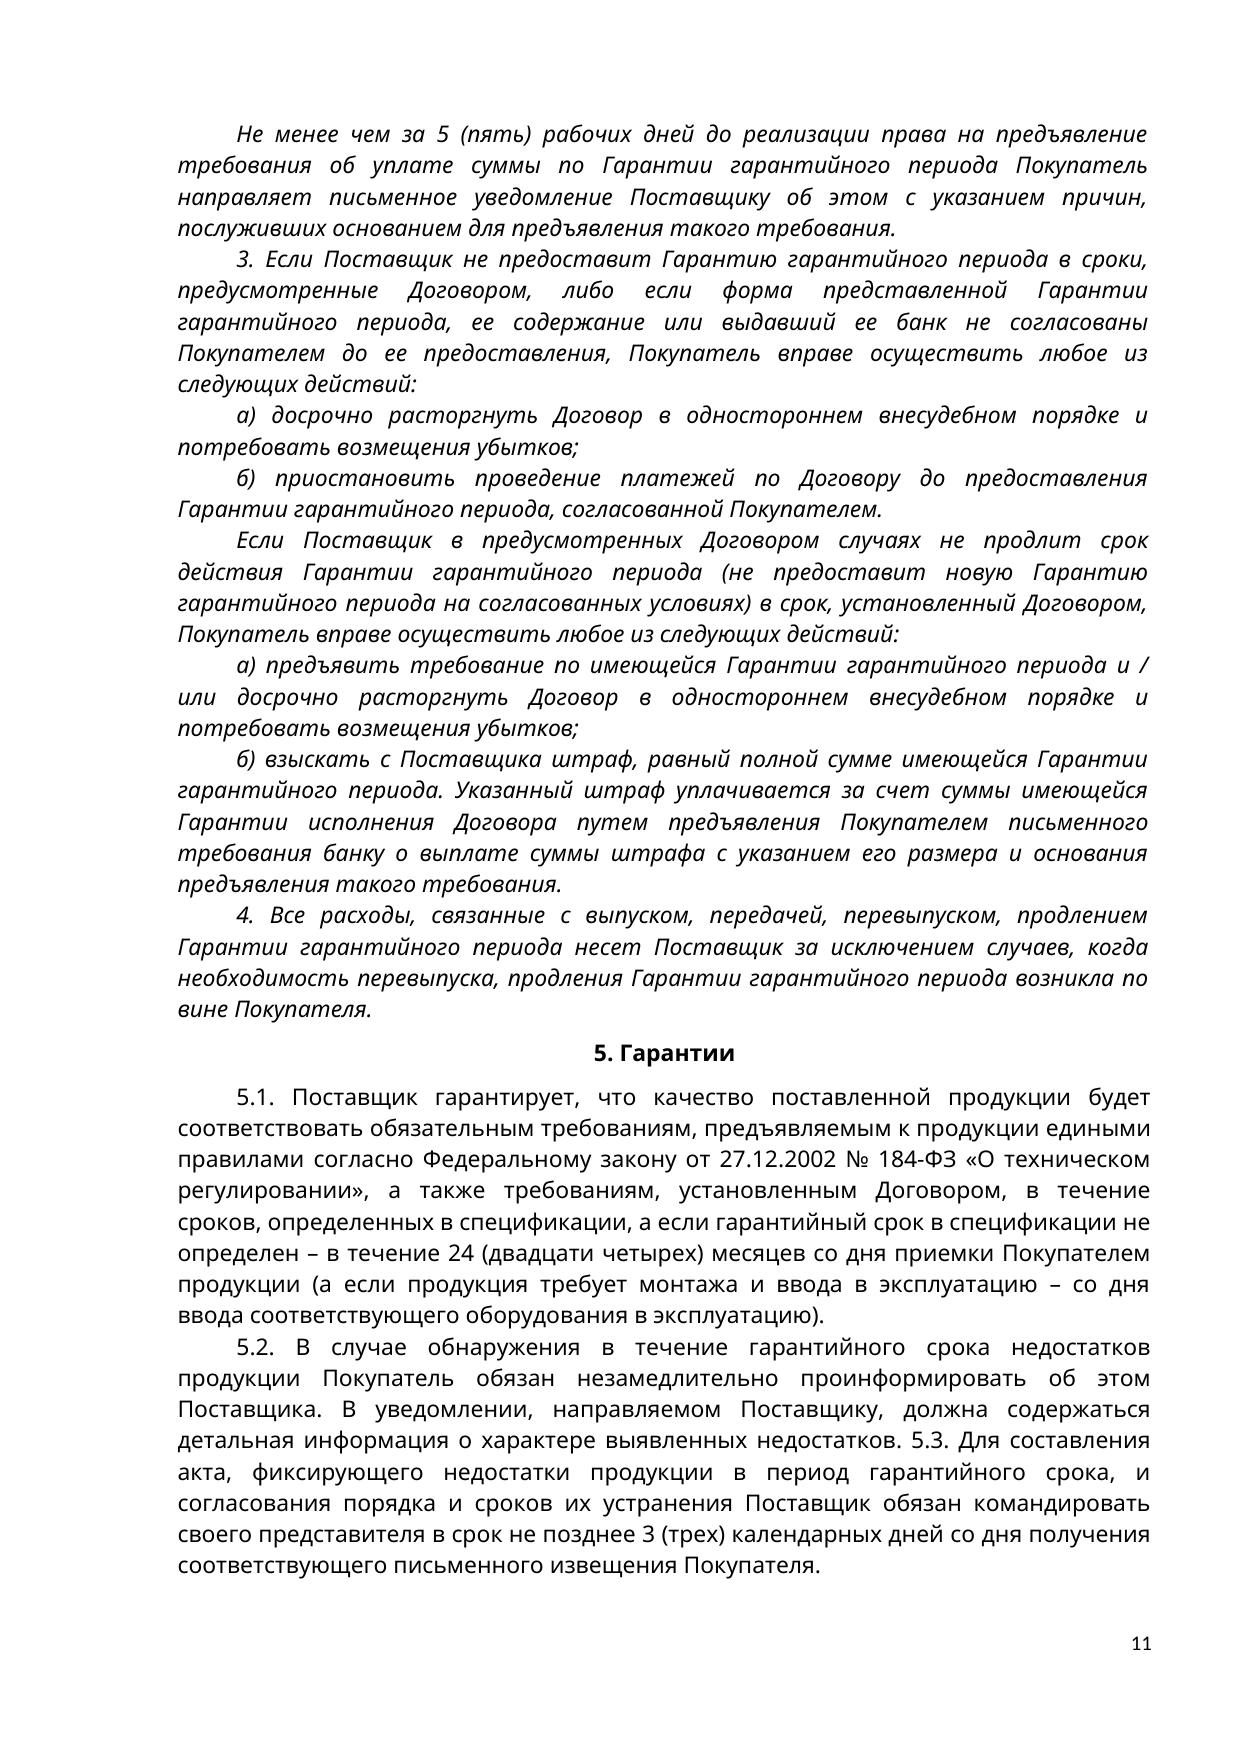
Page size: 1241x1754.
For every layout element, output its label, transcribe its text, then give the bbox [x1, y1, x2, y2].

text 5.2. В случае обнаружения в течение гарантийного срока недостатков продукции Покупатель обязан незамедлительно проинформировать об этом Поставщика. В уведомлении, направляемом Поставщику, должна содержаться детальная информация о характере выявленных недостатков. 5.3. Для составления акта, фиксирующего недостатки продукции в период гарантийного срока, и согласования порядка и сроков их устранения Поставщик обязан командировать своего представителя в срок не позднее 3 (трех) календарных дней со дня получения соответствующего письменного извещения Покупателя. [177, 1331, 1152, 1581]
text 3. Если Поставщик не предоставит Гарантию гарантийного периода в сроки, предусмотренные Договором, либо если форма представленной Гарантии гарантийного периода, ее содержание или выдавший ее банк не согласованы Покупателем до ее предоставления, Покупатель вправе осуществить любое из следующих действий: [177, 243, 1152, 399]
text а) предъявить требование по имеющейся Гарантии гарантийного периода и / или досрочно расторгнуть Договор в одностороннем внесудебном порядке и потребовать возмещения убытков; [177, 649, 1152, 743]
text 5. Гарантии [177, 1037, 1152, 1068]
text Не менее чем за 5 (пять) рабочих дней до реализации права на предъявление требования об уплате суммы по Гарантии гарантийного периода Покупатель направляет письменное уведомление Поставщику об этом с указанием причин, послуживших основанием для предъявления такого требования. [177, 118, 1152, 243]
text б) приостановить проведение платежей по Договору до предоставления Гарантии гарантийного периода, согласованной Покупателем. [177, 462, 1152, 524]
text б) взыскать с Поставщика штраф, равный полной сумме имеющейся Гарантии гарантийного периода. Указанный штраф уплачивается за счет суммы имеющейся Гарантии исполнения Договора путем предъявления Покупателем письменного требования банку о выплате суммы штрафа с указанием его размера и основания предъявления такого требования. [177, 743, 1152, 899]
text а) досрочно расторгнуть Договор в одностороннем внесудебном порядке и потребовать возмещения убытков; [177, 399, 1152, 462]
text Если Поставщик в предусмотренных Договором случаях не продлит срок действия Гарантии гарантийного периода (не предоставит новую Гарантию гарантийного периода на согласованных условиях) в срок, установленный Договором, Покупатель вправе осуществить любое из следующих действий: [177, 524, 1152, 649]
text 4. Все расходы, связанные с выпуском, передачей, перевыпуском, продлением Гарантии гарантийного периода несет Поставщик за исключением случаев, когда необходимость перевыпуска, продления Гарантии гарантийного периода возникла по вине Покупателя. [177, 899, 1152, 1024]
text 5.1. Поставщик гарантирует, что качество поставленной продукции будет соответствовать обязательным требованиям, предъявляемым к продукции едиными правилами согласно Федеральному закону от 27.12.2002 № 184-ФЗ «О техническом регулировании», а также требованиям, установленным Договором, в течение сроков, определенных в спецификации, а если гарантийный срок в спецификации не определен – в течение 24 (двадцати четырех) месяцев со дня приемки Покупателем продукции (а если продукция требует монтажа и ввода в эксплуатацию – со дня ввода соответствующего оборудования в эксплуатацию). [177, 1081, 1152, 1331]
